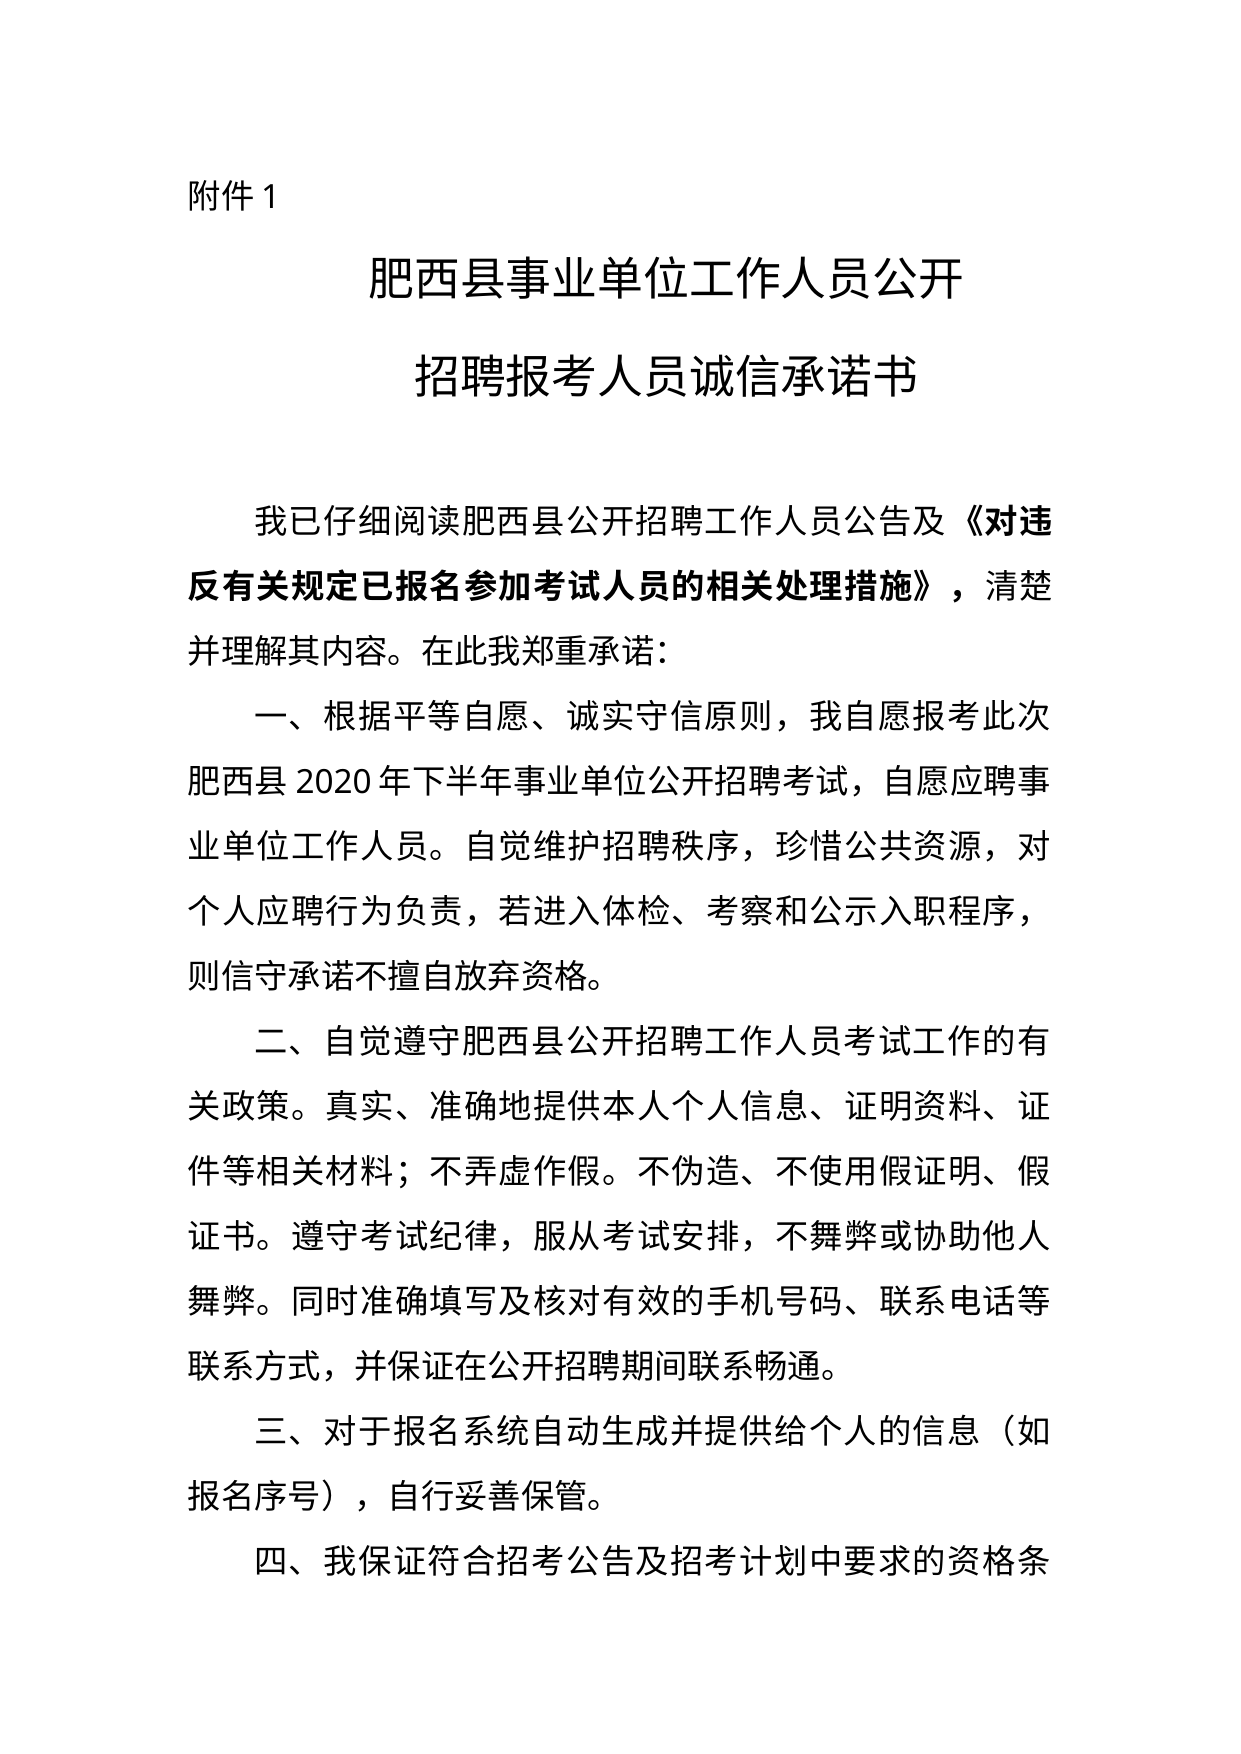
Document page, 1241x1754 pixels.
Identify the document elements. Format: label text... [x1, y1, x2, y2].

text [187, 1527, 1053, 1592]
text 一、根据平等自愿、诚实守信原则，我自愿报考此次肥西县2020年下半年事业单位公开招聘考试，自愿应聘事业单位工作人员。自觉维护招聘秩序，珍惜公共资源，对个人应聘行为负责，若进入体检、考察和公示入职程序，则信守承诺不擅自放弃资格。 [187, 682, 1053, 1007]
text 我已仔细阅读肥西县公开招聘工作人员公告及《对违反有关规定已报名参加考试人员的相关处理措施》，清楚并理解其内容。在此我郑重承诺： [187, 487, 1053, 682]
text 三、对于报名系统自动生成并提供给个人的信息（如报名序号），自行妥善保管。 [187, 1397, 1053, 1527]
text 二、自觉遵守肥西县公开招聘工作人员考试工作的有关政策。真实、准确地提供本人个人信息、证明资料、证件等相关材料；不弄虚作假。不伪造、不使用假证明、假证书。遵守考试纪律，服从考试安排，不舞弊或协助他人舞弊。同时准确填写及核对有效的手机号码、联系电话等联系方式，并保证在公开招聘期间联系畅通。 [187, 1007, 1053, 1397]
text 招聘报考人员诚信承诺书 [187, 324, 1053, 422]
text 肥西县事业单位工作人员公开 [187, 227, 1053, 324]
text 附件1 [187, 162, 1053, 227]
